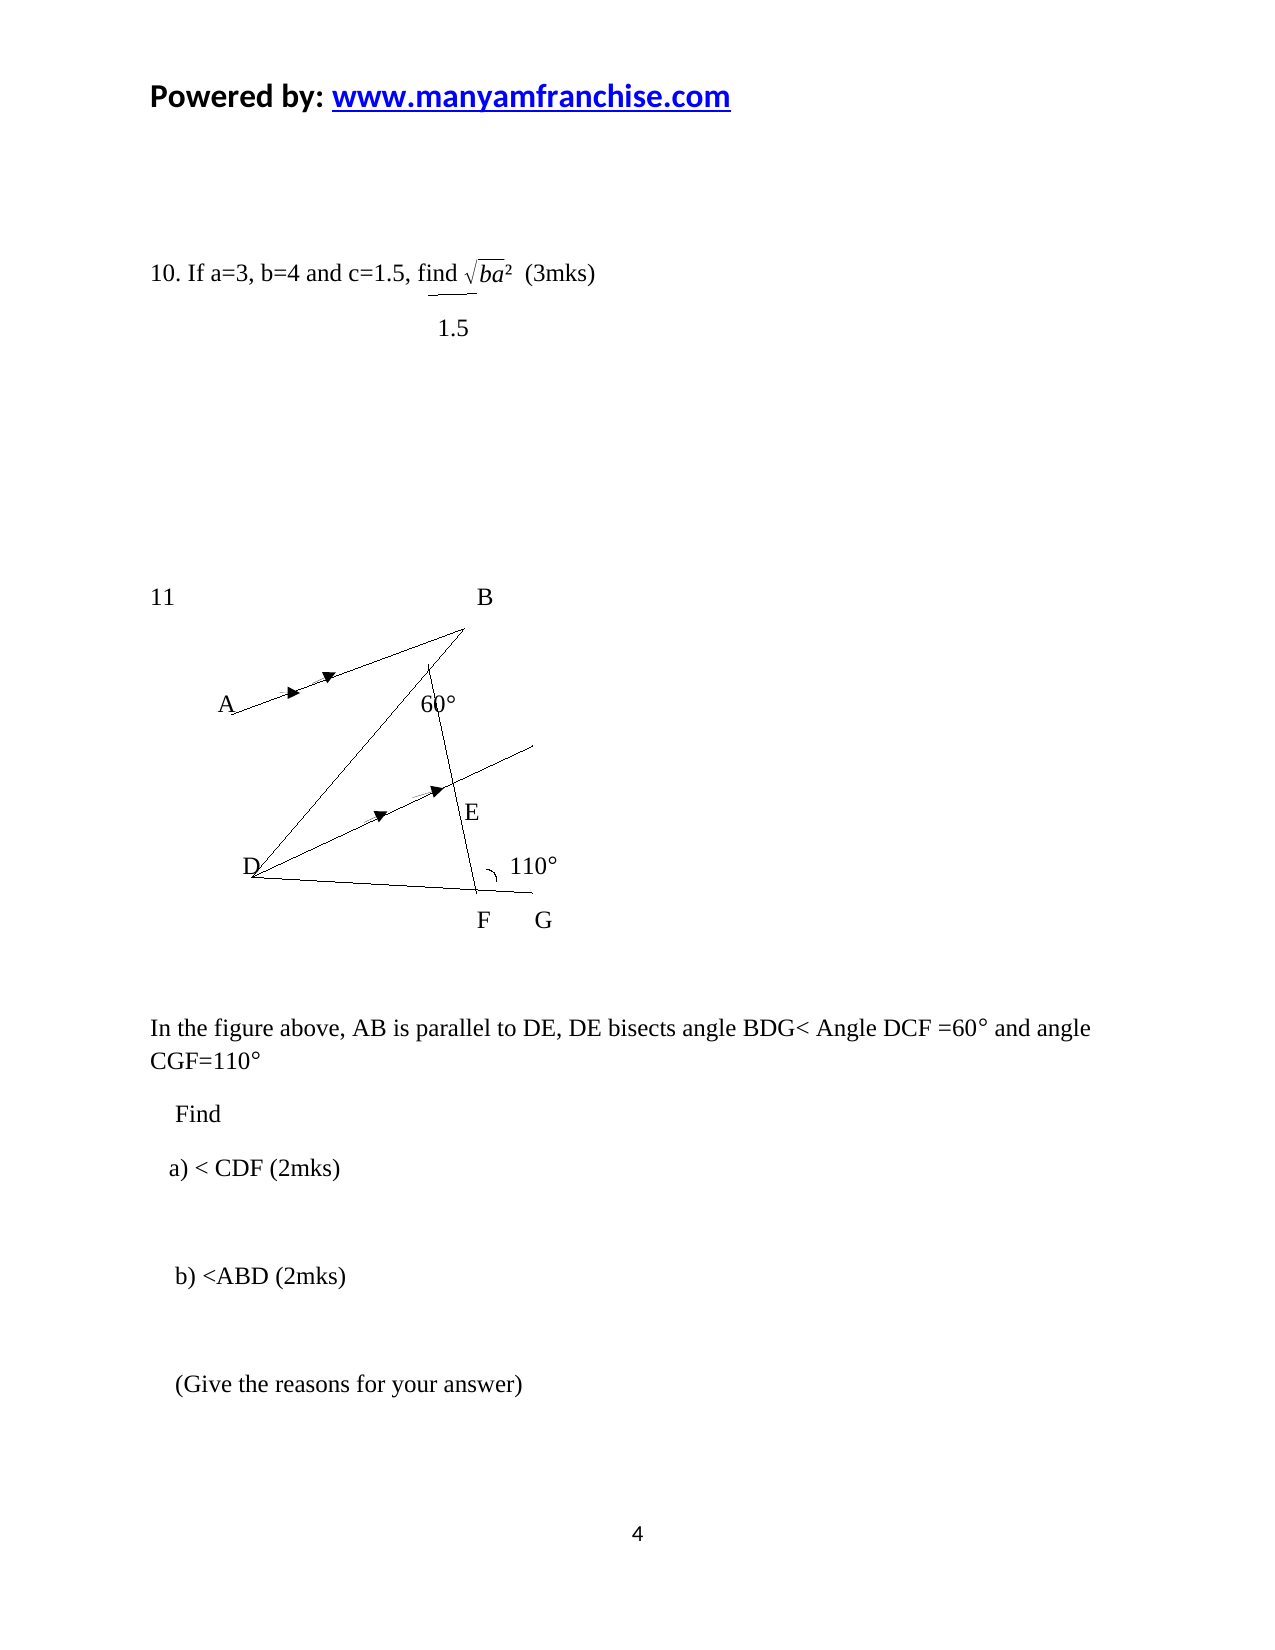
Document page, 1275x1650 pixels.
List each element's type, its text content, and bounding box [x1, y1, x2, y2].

text A 60 [150, 689, 1125, 718]
text 1.5 [150, 313, 1125, 341]
text D 110 [150, 851, 1125, 880]
text (Give the reasons for your answer) [150, 1369, 1125, 1398]
text Find [150, 1099, 1125, 1128]
text 11 B [150, 582, 1125, 611]
text F G [150, 905, 1125, 934]
text 10. If a=3, b=4 and c=1.5, find ² (3mks) [150, 258, 1125, 287]
text In the figure above, AB is parallel to DE, DE bisects angle BDG< Angle DCF =60 and angle CGF=110 [150, 1013, 1125, 1074]
text E [150, 797, 1125, 826]
text b) <ABD (2mks) [150, 1261, 1125, 1290]
text a) < CDF (2mks) [150, 1153, 1125, 1182]
